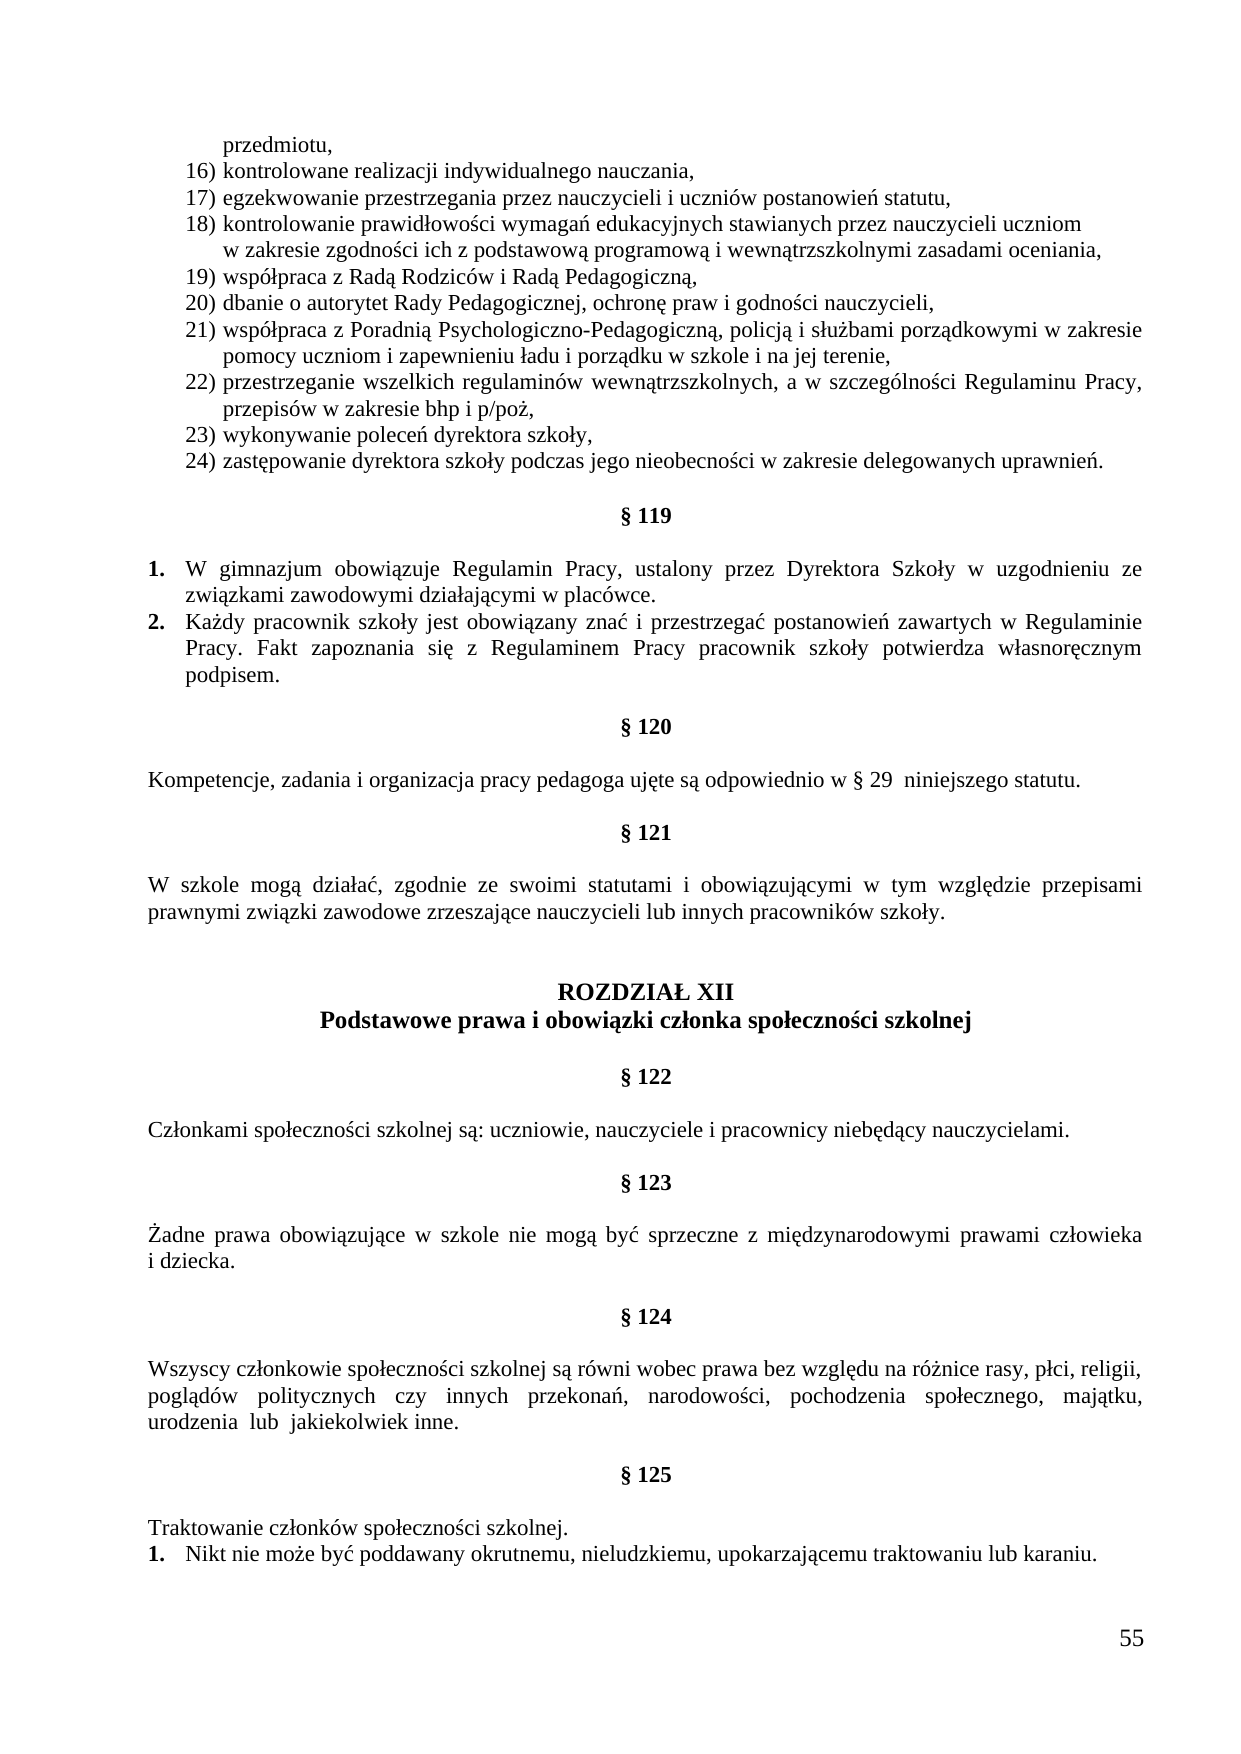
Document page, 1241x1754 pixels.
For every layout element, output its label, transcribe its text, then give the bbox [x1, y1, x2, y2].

subtitle Podstawowe prawa i obowiązki członka społeczności szkolnej [148, 1006, 1144, 1034]
list Nikt nie może być poddawany okrutnemu, nieludzkiemu, upokarzającemu traktowaniu lub karaniu. [148, 1540, 1144, 1566]
list kontrolowane realizacji indywidualnego nauczania, [185, 157, 1144, 184]
subtitle ROZDZIAŁ XII [148, 977, 1144, 1006]
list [185, 131, 1144, 157]
list dbanie o autorytet Rady Pedagogicznej, ochronę praw i godności nauczycieli, [185, 289, 1144, 316]
text Kompetencje, zadania i organizacja pracy pedagoga ujęte są odpowiednio w § 29 niniejszego statutu. [148, 766, 1144, 792]
list egzekwowanie przestrzegania przez nauczycieli i uczniów postanowień statutu, [185, 184, 1144, 210]
text § 120 [148, 713, 1144, 740]
list Każdy pracownik szkoły jest obowiązany znać i przestrzegać postanowień zawartych w Regulaminie Pracy. Fakt zapoznania się z Regulaminem Pracy pracownik szkoły potwierdza własnoręcznym podpisem. [148, 608, 1144, 687]
text Traktowanie członków społeczności szkolnej. [148, 1513, 1144, 1540]
text Członkami społeczności szkolnej są: uczniowie, nauczyciele i pracownicy niebędący nauczycielami. [148, 1116, 1144, 1142]
text § 124 [148, 1303, 1144, 1329]
list W gimnazjum obowiązuje Regulamin Pracy, ustalony przez Dyrektora Szkoły w uzgodnieniu ze związkami zawodowymi działającymi w placówce. [148, 555, 1144, 608]
list współpraca z Poradnią Psychologiczno-Pedagogiczną, policją i służbami porządkowymi w zakresie pomocy uczniom i zapewnieniu ładu i porządku w szkole i na jej terenie, [185, 316, 1144, 368]
text § 122 [148, 1063, 1144, 1089]
text w zakresie zgodności ich z podstawową programową i wewnątrzszkolnymi zasadami oceniania, [223, 237, 1144, 263]
text Wszyscy członkowie społeczności szkolnej są równi wobec prawa bez względu na różnice rasy, płci, religii, poglądów politycznych czy innych przekonań, narodowości, pochodzenia społecznego, majątku, urodzenia lub jakiekolwiek inne. [148, 1355, 1144, 1434]
text W szkole mogą działać, zgodnie ze swoimi statutami i obowiązującymi w tym względzie przepisami prawnymi związki zawodowe zrzeszające nauczycieli lub innych pracowników szkoły. [148, 871, 1144, 924]
text Żadne prawa obowiązujące w szkole nie mogą być sprzeczne z międzynarodowymi prawami człowieka i dziecka. [148, 1221, 1144, 1274]
text § 125 [148, 1461, 1144, 1487]
text § 121 [148, 819, 1144, 845]
list zastępowanie dyrektora szkoły podczas jego nieobecności w zakresie delegowanych uprawnień. [185, 447, 1144, 474]
list współpraca z Radą Rodziców i Radą Pedagogiczną, [185, 263, 1144, 289]
list kontrolowanie prawidłowości wymagań edukacyjnych stawianych przez nauczycieli uczniom [185, 210, 1144, 237]
text § 123 [148, 1168, 1144, 1195]
list wykonywanie poleceń dyrektora szkoły, [185, 421, 1144, 447]
text § 119 [148, 502, 1144, 529]
list przestrzeganie wszelkich regulaminów wewnątrzszkolnych, a w szczególności Regulaminu Pracy, przepisów w zakresie bhp i p/poż, [185, 368, 1144, 421]
